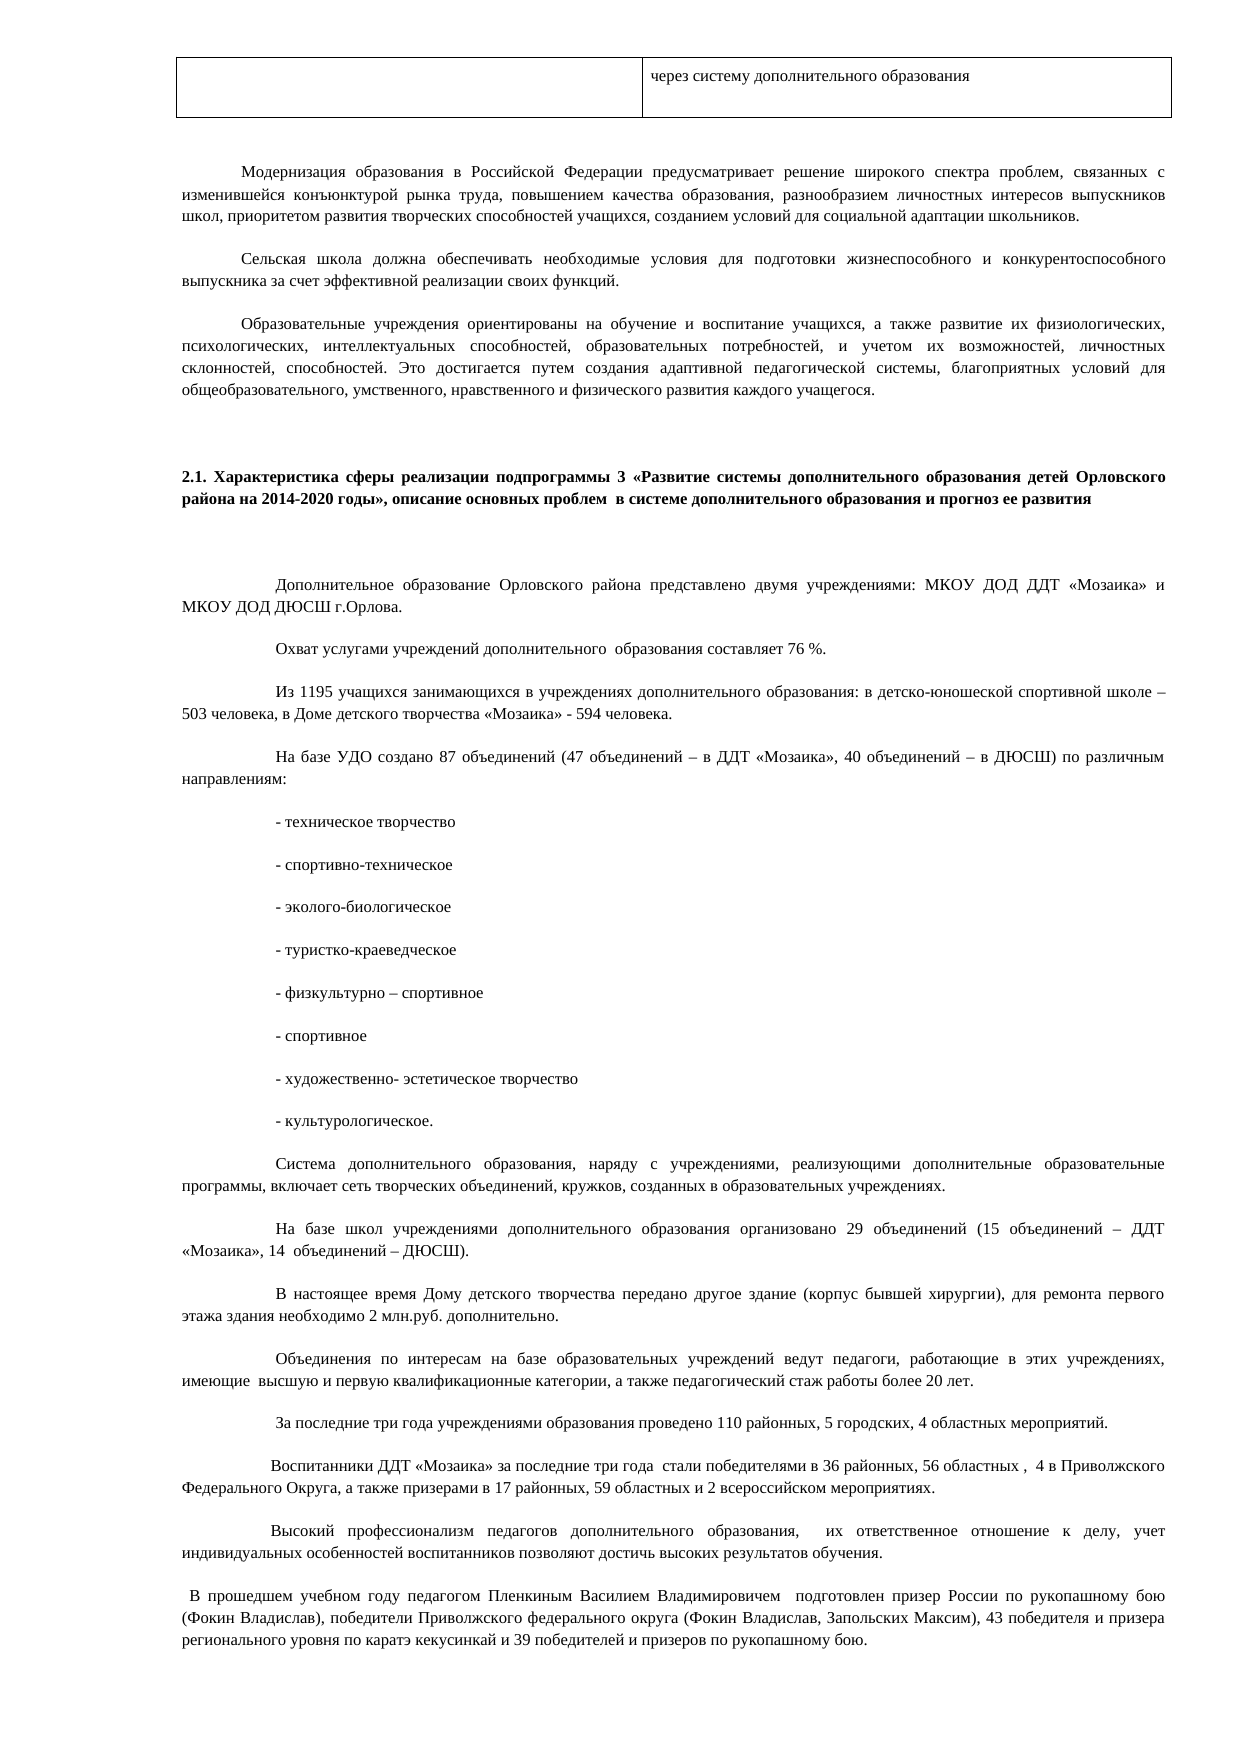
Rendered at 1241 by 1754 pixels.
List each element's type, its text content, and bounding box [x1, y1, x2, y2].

text Высокий профессионализм педагогов дополнительного образования, их ответственное отношение к делу, учет индивидуальных особенностей воспитанников позволяют достичь высоких результатов обучения. [182, 1521, 1166, 1562]
text - спортивно-техническое [182, 854, 1166, 873]
text Сельская школа должна обеспечивать необходимые условия для подготовки жизнеспособного и конкурентоспособного выпускника за счет эффективной реализации своих функций. [182, 249, 1166, 290]
text 2.1. Характеристика сферы реализации подпрограммы 3 «Развитие системы дополнительного образования детей Орловского района на 2014-2020 годы», описание основных проблем в системе дополнительного образования и прогноз ее развития [182, 467, 1166, 508]
text В настоящее время Дому детского творчества передано другое здание (корпус бывшей хирургии), для ремонта первого этажа здания необходимо 2 млн.руб. дополнительно. [182, 1284, 1166, 1325]
text В прошедшем учебном году педагогом Пленкиным Василием Владимировичем подготовлен призер России по рукопашному бою (Фокин Владислав), победители Приволжского федерального округа (Фокин Владислав, Запольских Максим), 43 победителя и призера регионального уровня по каратэ кекусинкай и 39 победителей и призеров по рукопашному бою. [182, 1586, 1166, 1649]
text - физкультурно – спортивное [182, 983, 1166, 1002]
text Охват услугами учреждений дополнительного образования составляет 76 %. [182, 639, 1166, 658]
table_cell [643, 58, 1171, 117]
text Образовательные учреждения ориентированы на обучение и воспитание учащихся, а также развитие их физиологических, психологических, интеллектуальных способностей, образовательных потребностей, и учетом их возможностей, личностных склонностей, способностей. Это достигается путем создания адаптивной педагогической системы, благоприятных условий для общеобразовательного, умственного, нравственного и физического развития каждого учащегося. [182, 314, 1166, 399]
text - культурологическое. [182, 1111, 1166, 1130]
text Объединения по интересам на базе образовательных учреждений ведут педагоги, работающие в этих учреждениях, имеющие высшую и первую квалификационные категории, а также педагогический стаж работы более 20 лет. [182, 1348, 1166, 1389]
text Модернизация образования в Российской Федерации предусматривает решение широкого спектра проблем, связанных с изменившейся конъюнктурой рынка труда, повышением качества образования, разнообразием личностных интересов выпускников школ, приоритетом развития творческих способностей учащихся, созданием условий для социальной адаптации школьников. [182, 162, 1166, 225]
text - туристко-краеведческое [182, 940, 1166, 959]
text - спортивное [182, 1026, 1166, 1045]
text Система дополнительного образования, наряду с учреждениями, реализующими дополнительные образовательные программы, включает сеть творческих объединений, кружков, созданных в образовательных учреждениях. [182, 1154, 1166, 1195]
text За последние три года учреждениями образования проведено 110 районных, 5 городских, 4 областных мероприятий. [182, 1413, 1166, 1432]
text На базе УДО создано 87 объединений (47 объединений – в ДДТ «Мозаика», 40 объединений – в ДЮСШ) по различным направлениям: [182, 747, 1166, 788]
text - техническое творчество [182, 812, 1166, 831]
text На базе школ учреждениями дополнительного образования организовано 29 объединений (15 объединений – ДДТ «Мозаика», 14 объединений – ДЮСШ). [182, 1219, 1166, 1260]
text Из 1195 учащихся занимающихся в учреждениях дополнительного образования: в детско-юношеской спортивной школе – 503 человека, в Доме детского творчества «Мозаика» - 594 человека. [182, 682, 1166, 723]
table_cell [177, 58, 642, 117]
text Воспитанники ДДТ «Мозаика» за последние три года стали победителями в 36 районных, 56 областных , 4 в Приволжского Федерального Округа, а также призерами в 17 районных, 59 областных и 2 всероссийском мероприятиях. [182, 1456, 1166, 1497]
text Дополнительное образование Орловского района представлено двумя учреждениями: МКОУ ДОД ДДТ «Мозаика» и МКОУ ДОД ДЮСШ г.Орлова. [182, 574, 1166, 616]
text - эколого-биологическое [182, 897, 1166, 916]
text - художественно- эстетическое творчество [182, 1068, 1166, 1088]
